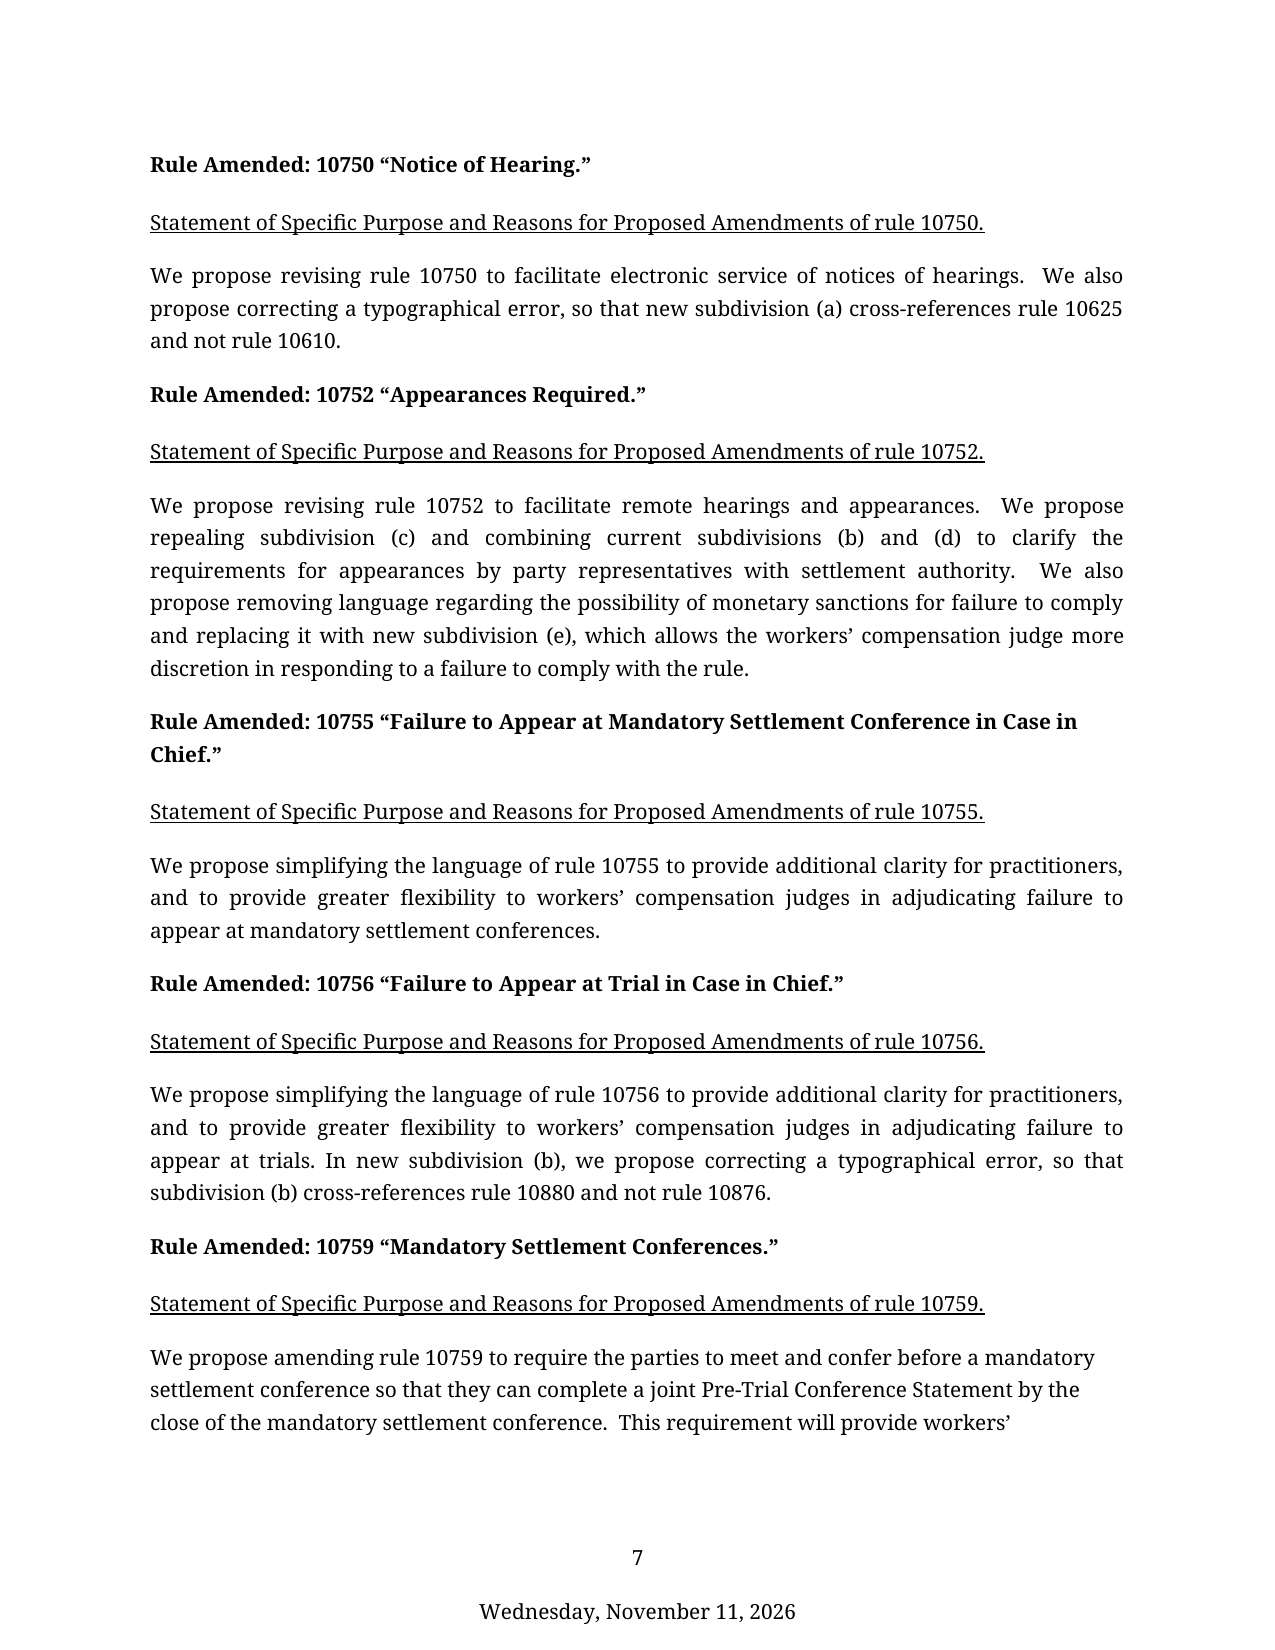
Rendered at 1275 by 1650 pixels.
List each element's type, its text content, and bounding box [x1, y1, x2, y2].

subtitle Rule Amended: 10755 “Failure to Appear at Mandatory Settlement Conference in Case in Chief.” [150, 707, 1125, 768]
subtitle Rule Amended: 10759 “Mandatory Settlement Conferences.” [150, 1232, 1125, 1260]
text We propose revising rule 10750 to facilitate electronic service of notices of hearings. We also propose correcting a typographical error, so that new subdivision (a) cross-references rule 10625 and not rule 10610. [150, 261, 1125, 355]
text We propose simplifying the language of rule 10755 to provide additional clarity for practitioners, and to provide greater flexibility to workers’ compensation judges in adjudicating failure to appear at mandatory settlement conferences. [150, 851, 1125, 944]
subtitle Statement of Specific Purpose and Reasons for Proposed Amendments of rule 10759. [150, 1289, 1125, 1318]
subtitle Rule Amended: 10756 “Failure to Appear at Trial in Case in Chief.” [150, 969, 1125, 998]
text We propose revising rule 10752 to facilitate remote hearings and appearances. We propose repealing subdivision (c) and combining current subdivisions (b) and (d) to clarify the requirements for appearances by party representatives with settlement authority. We also propose removing language regarding the possibility of monetary sanctions for failure to comply and replacing it with new subdivision (e), which allows the workers’ compensation judge more discretion in responding to a failure to comply with the rule. [150, 491, 1125, 682]
subtitle Rule Amended: 10750 “Notice of Hearing.” [150, 150, 1125, 178]
subtitle Statement of Specific Purpose and Reasons for Proposed Amendments of rule 10756. [150, 1027, 1125, 1056]
text We propose simplifying the language of rule 10756 to provide additional clarity for practitioners, and to provide greater flexibility to workers’ compensation judges in adjudicating failure to appear at trials. In new subdivision (b), we propose correcting a typographical error, so that subdivision (b) cross-references rule 10880 and not rule 10876. [150, 1081, 1125, 1207]
subtitle Statement of Specific Purpose and Reasons for Proposed Amendments of rule 10750. [150, 208, 1125, 236]
subtitle Statement of Specific Purpose and Reasons for Proposed Amendments of rule 10755. [150, 797, 1125, 826]
subtitle Statement of Specific Purpose and Reasons for Proposed Amendments of rule 10752. [150, 437, 1125, 466]
subtitle Rule Amended: 10752 “Appearances Required.” [150, 380, 1125, 408]
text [150, 1343, 1125, 1436]
